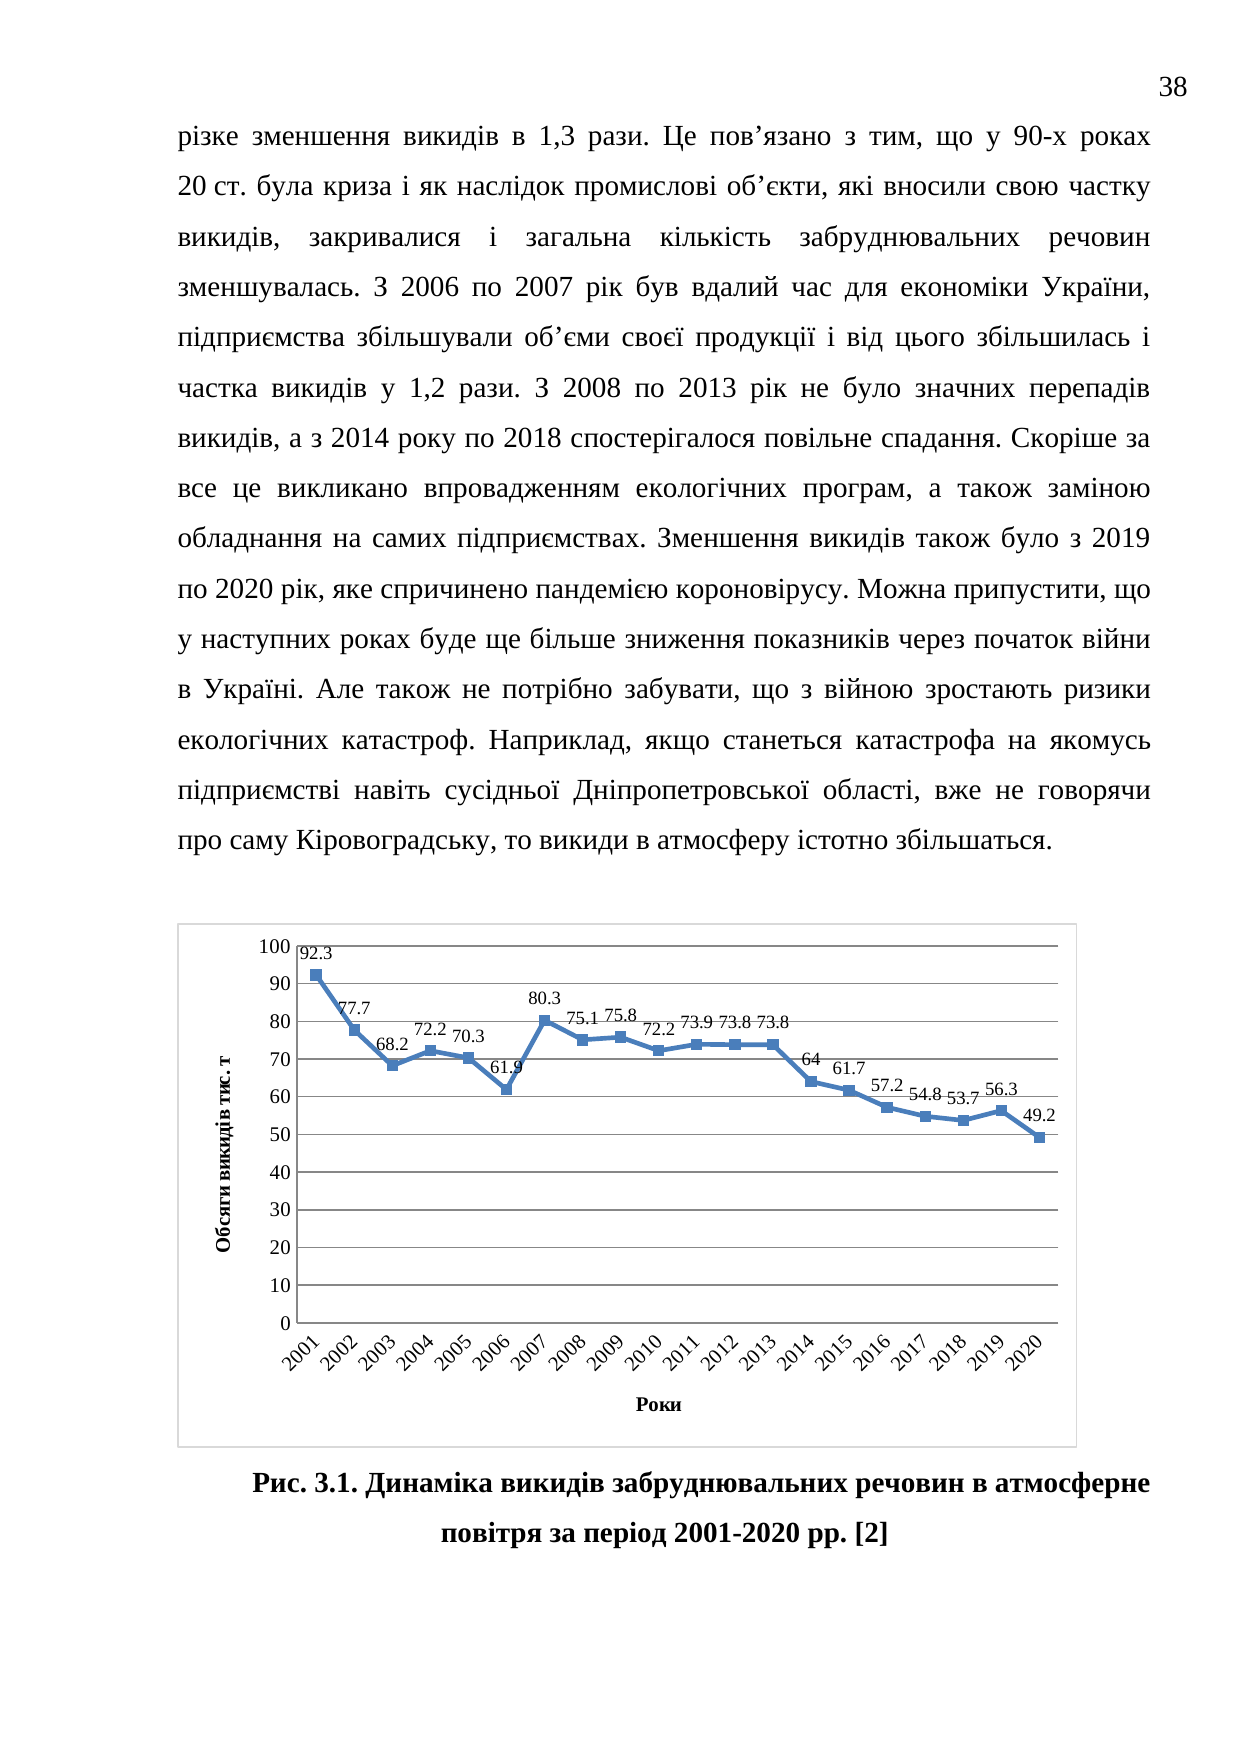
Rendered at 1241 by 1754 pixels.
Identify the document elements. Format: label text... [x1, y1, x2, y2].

text Рис. 3.1. Динаміка викидів забруднювальних речовин в атмосферне повітря за період 2001-2020 рр. [2] [177, 1465, 1152, 1549]
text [177, 118, 1152, 856]
